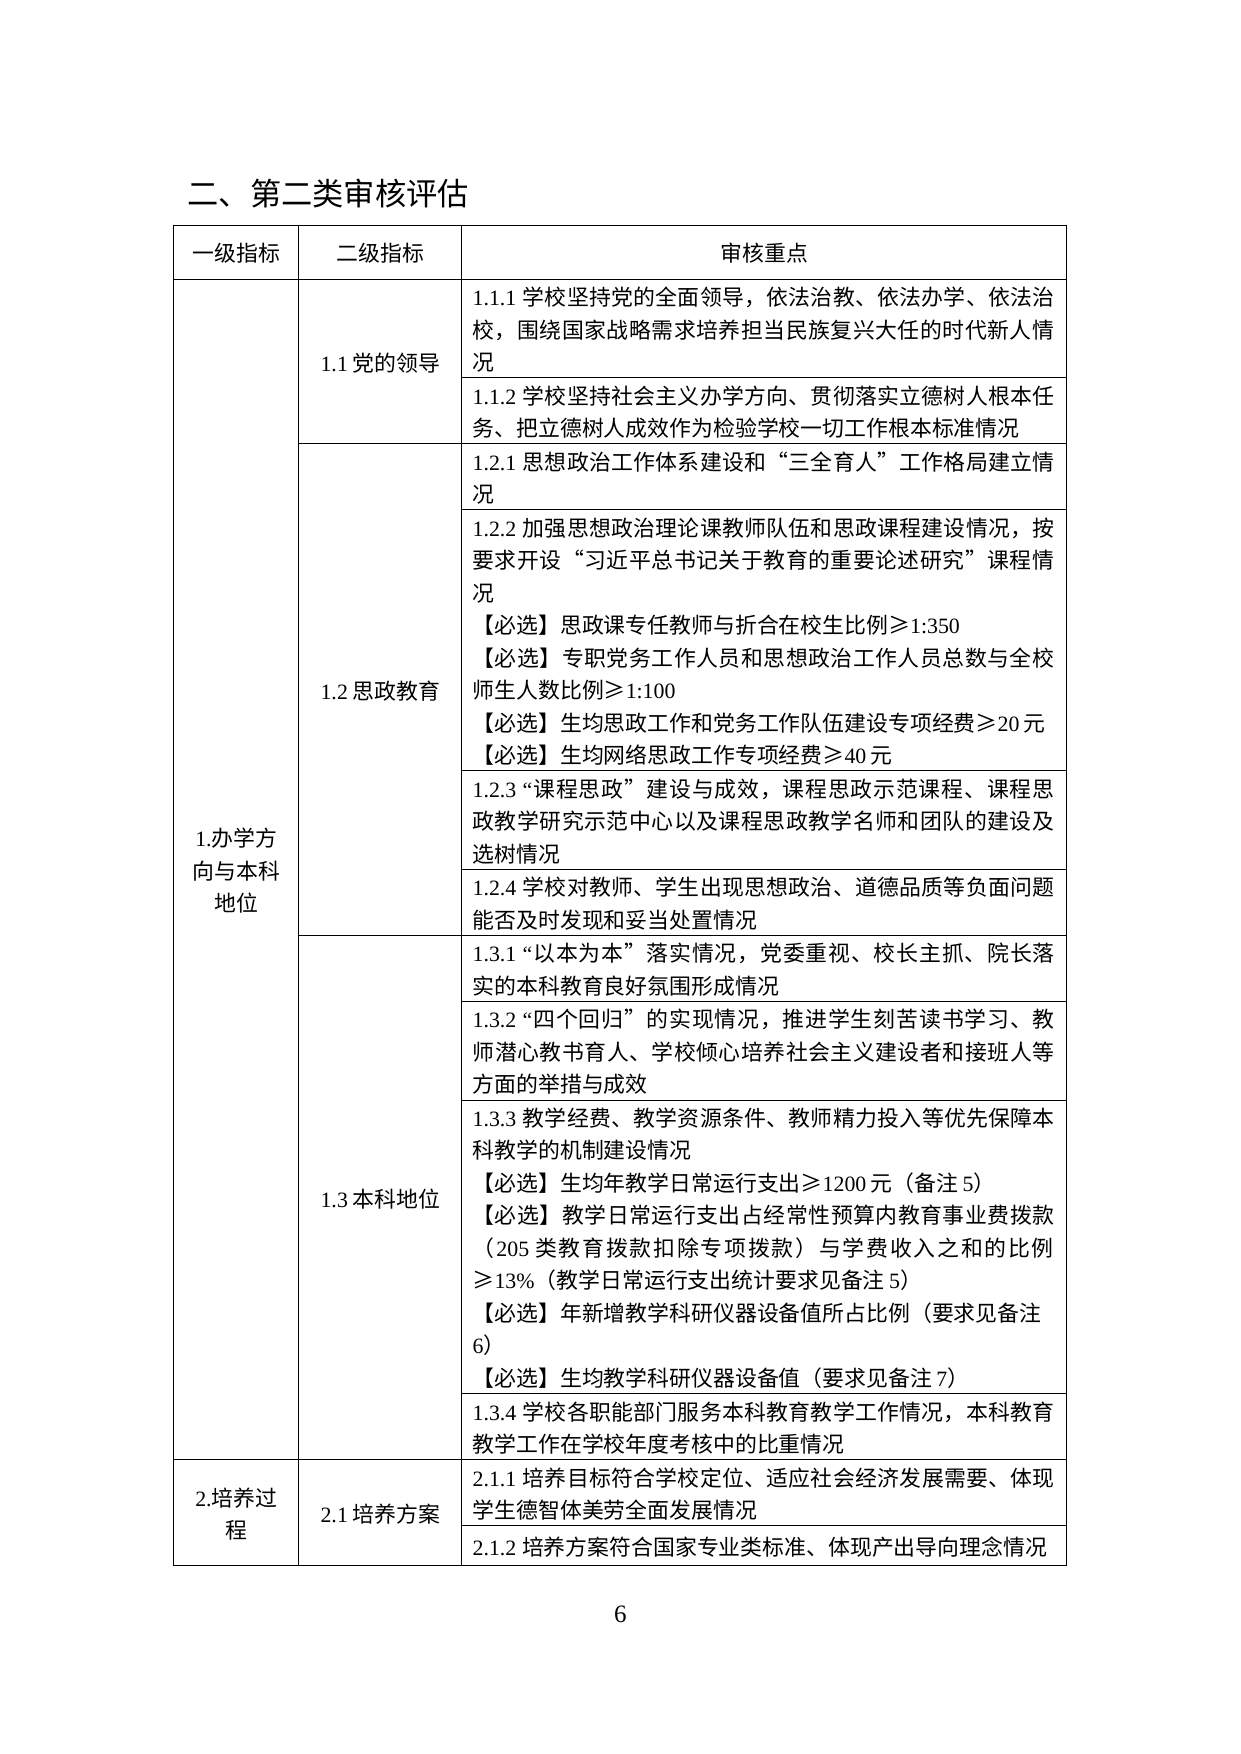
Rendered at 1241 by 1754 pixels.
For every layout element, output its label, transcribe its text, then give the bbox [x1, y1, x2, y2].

table_cell 1.3.4 学校各职能部门服务本科教育教学工作情况，本科教育教学工作在学校年度考核中的比重情况 [462, 1394, 1066, 1459]
table_cell 1.3.3 教学经费、教学资源条件、教师精力投入等优先保障本科教学的机制建设情况 【必选】生均年教学日常运行支出≥1200元（备注5） 【必选】教学日常运行支出占经常性预算内教育事业费拨款（205类教育拨款扣除专项拨款）与学费收入之和的比例≥13%（教学日常运行支出统计要求见备注5） 【必选】年新增教学科研仪器设备值所占比例（要求见备注6） 【必选】生均教学科研仪器设备值（要求见备注7） [462, 1101, 1066, 1393]
table_cell 1.2.4 学校对教师、学生出现思想政治、道德品质等负面问题能否及时发现和妥当处置情况 [462, 870, 1066, 935]
table_cell 1.2.3 “课程思政”建设与成效，课程思政示范课程、课程思政教学研究示范中心以及课程思政教学名师和团队的建设及选树情况 [462, 771, 1066, 869]
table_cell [462, 1526, 1066, 1565]
table_cell 1.2.2 加强思想政治理论课教师队伍和思政课程建设情况，按要求开设“习近平总书记关于教育的重要论述研究”课程情况 【必选】思政课专任教师与折合在校生比例≥1:350 【必选】专职党务工作人员和思想政治工作人员总数与全校师生人数比例≥1:100 【必选】生均思政工作和党务工作队伍建设专项经费≥20元 【必选】生均网络思政工作专项经费≥40元 [462, 510, 1066, 770]
table_header 一级指标 [174, 226, 298, 279]
table_cell 1.3.1 “以本为本”落实情况，党委重视、校长主抓、院长落实的本科教育良好氛围形成情况 [462, 936, 1066, 1001]
table_cell 2.1.1 培养目标符合学校定位、适应社会经济发展需要、体现学生德智体美劳全面发展情况 [462, 1460, 1066, 1525]
table_cell 1.1党的领导 [299, 280, 461, 443]
table_cell 2.1培养方案 [299, 1460, 461, 1565]
text 二、第二类审核评估 [187, 159, 1053, 224]
table_cell 1.1.2 学校坚持社会主义办学方向、贯彻落实立德树人根本任务、把立德树人成效作为检验学校一切工作根本标准情况 [462, 378, 1066, 443]
table_cell 1.办学方向与本科地位 [174, 280, 298, 1459]
table_cell 1.3本科地位 [299, 936, 461, 1459]
table_cell 1.3.2 “四个回归”的实现情况，推进学生刻苦读书学习、教师潜心教书育人、学校倾心培养社会主义建设者和接班人等方面的举措与成效 [462, 1002, 1066, 1099]
table_cell 1.2思政教育 [299, 444, 461, 935]
table_cell 1.2.1 思想政治工作体系建设和“三全育人”工作格局建立情况 [462, 444, 1066, 509]
table_header 审核重点 [462, 226, 1066, 279]
table_cell 2.培养过程 [174, 1460, 298, 1565]
table_header 二级指标 [299, 226, 461, 279]
table_cell 1.1.1 学校坚持党的全面领导，依法治教、依法办学、依法治校，围绕国家战略需求培养担当民族复兴大任的时代新人情况 [462, 280, 1066, 377]
